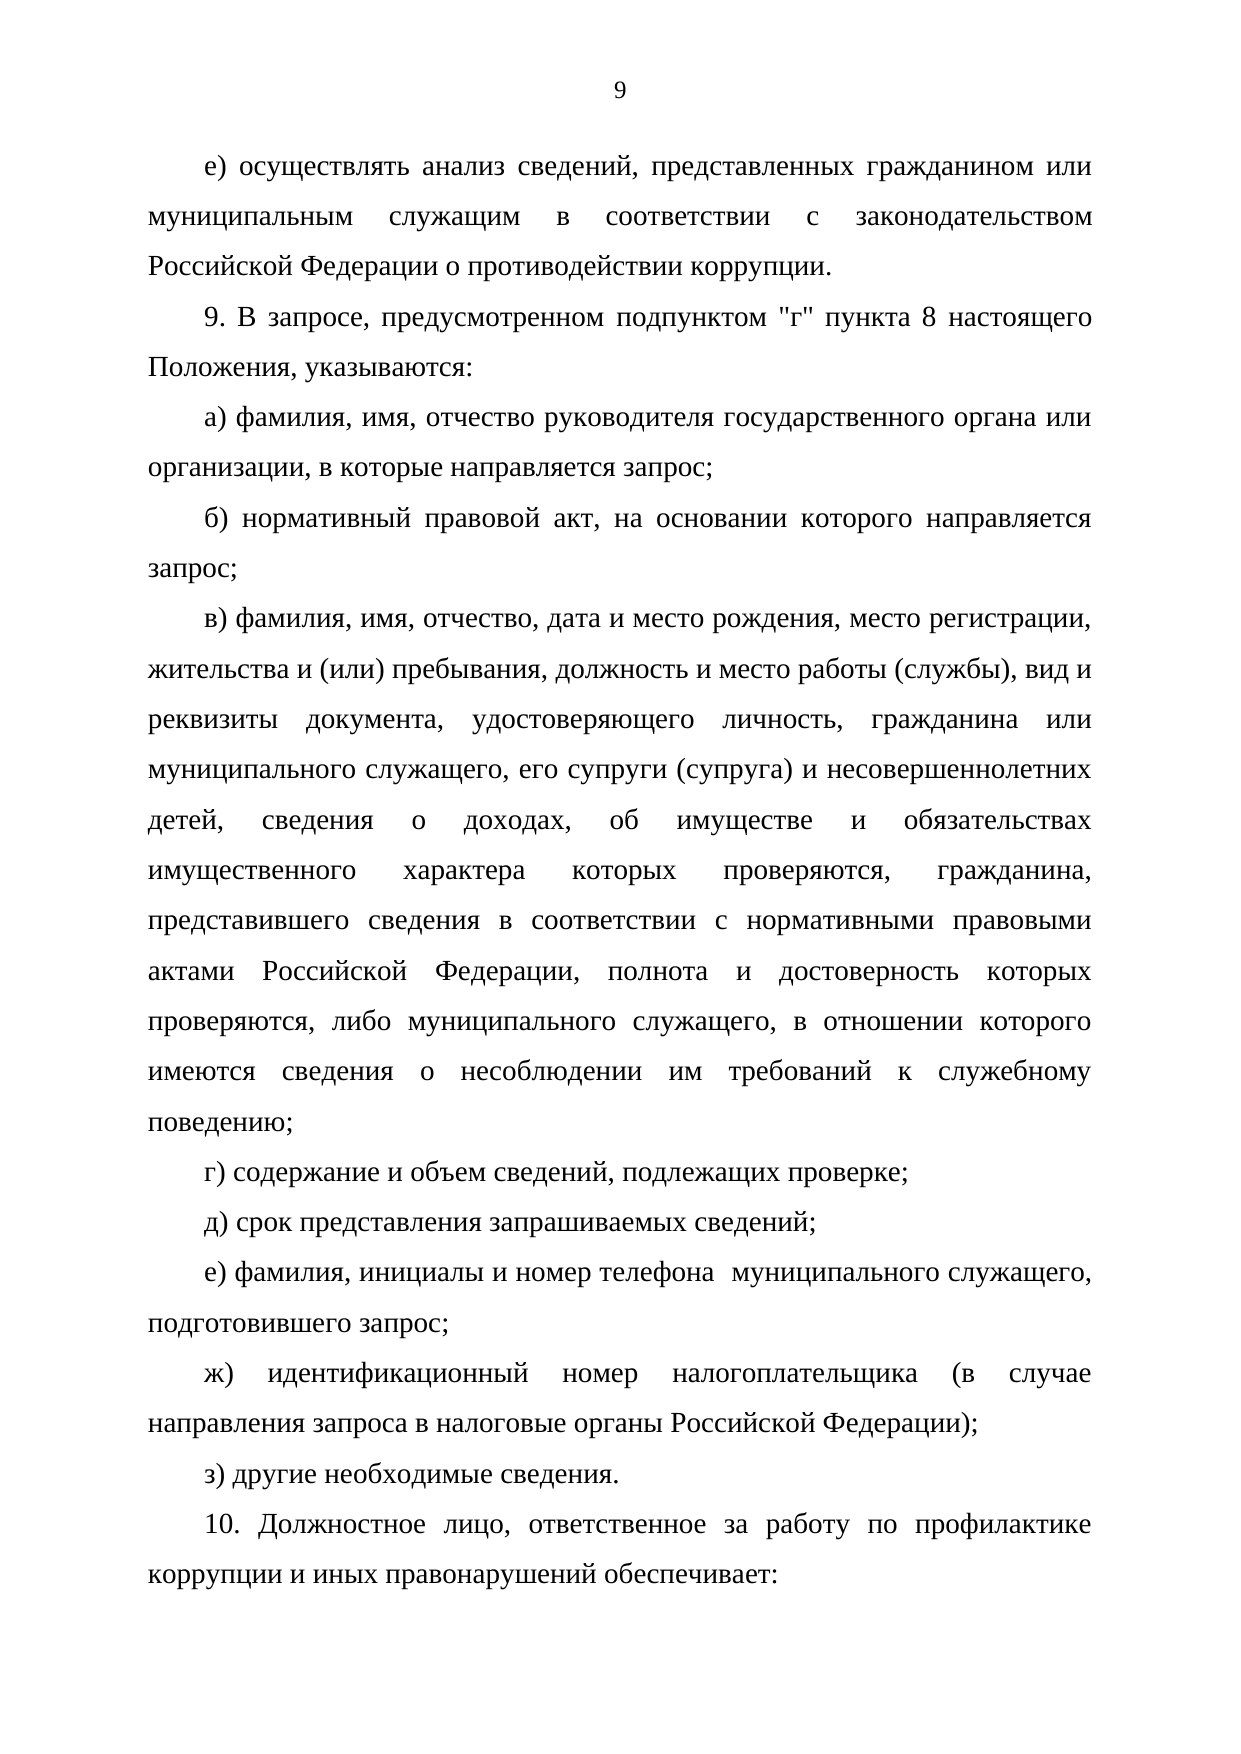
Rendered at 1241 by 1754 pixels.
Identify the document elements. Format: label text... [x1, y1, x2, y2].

text в) фамилия, имя, отчество, дата и место рождения, место регистрации, жительства и (или) пребывания, должность и место работы (службы), вид и реквизиты документа, удостоверяющего личность, гражданина или муниципального служащего, его супруги (супруга) и несовершеннолетних детей, сведения о доходах, об имуществе и обязательствах имущественного характера которых проверяются, гражданина, представившего сведения в соответствии с нормативными правовыми актами Российской Федерации, полнота и достоверность которых проверяются, либо муниципального служащего, в отношении которого имеются сведения о несоблюдении им требований к служебному поведению; [148, 601, 1092, 1137]
text д) срок представления запрашиваемых сведений; [148, 1204, 1092, 1238]
text б) нормативный правовой акт, на основании которого направляется запрос; [148, 500, 1092, 584]
text ж) идентификационный номер налогоплательщика (в случае направления запроса в налоговые органы Российской Федерации); [148, 1355, 1092, 1439]
text 10. Должностное лицо, ответственное за работу по профилактике коррупции и иных правонарушений обеспечивает: [148, 1506, 1092, 1590]
text а) фамилия, имя, отчество руководителя государственного органа или организации, в которые направляется запрос; [148, 399, 1092, 483]
text 9. В запросе, предусмотренном подпунктом "г" пункта 8 настоящего Положения, указываются: [148, 299, 1092, 382]
text г) содержание и объем сведений, подлежащих проверке; [148, 1154, 1092, 1187]
text з) другие необходимые сведения. [148, 1456, 1092, 1489]
text е) фамилия, инициалы и номер телефона муниципального служащего, подготовившего запрос; [148, 1254, 1092, 1338]
text е) осуществлять анализ сведений, представленных гражданином или муниципальным служащим в соответствии с законодательством Российской Федерации о противодействии коррупции. [148, 148, 1092, 282]
